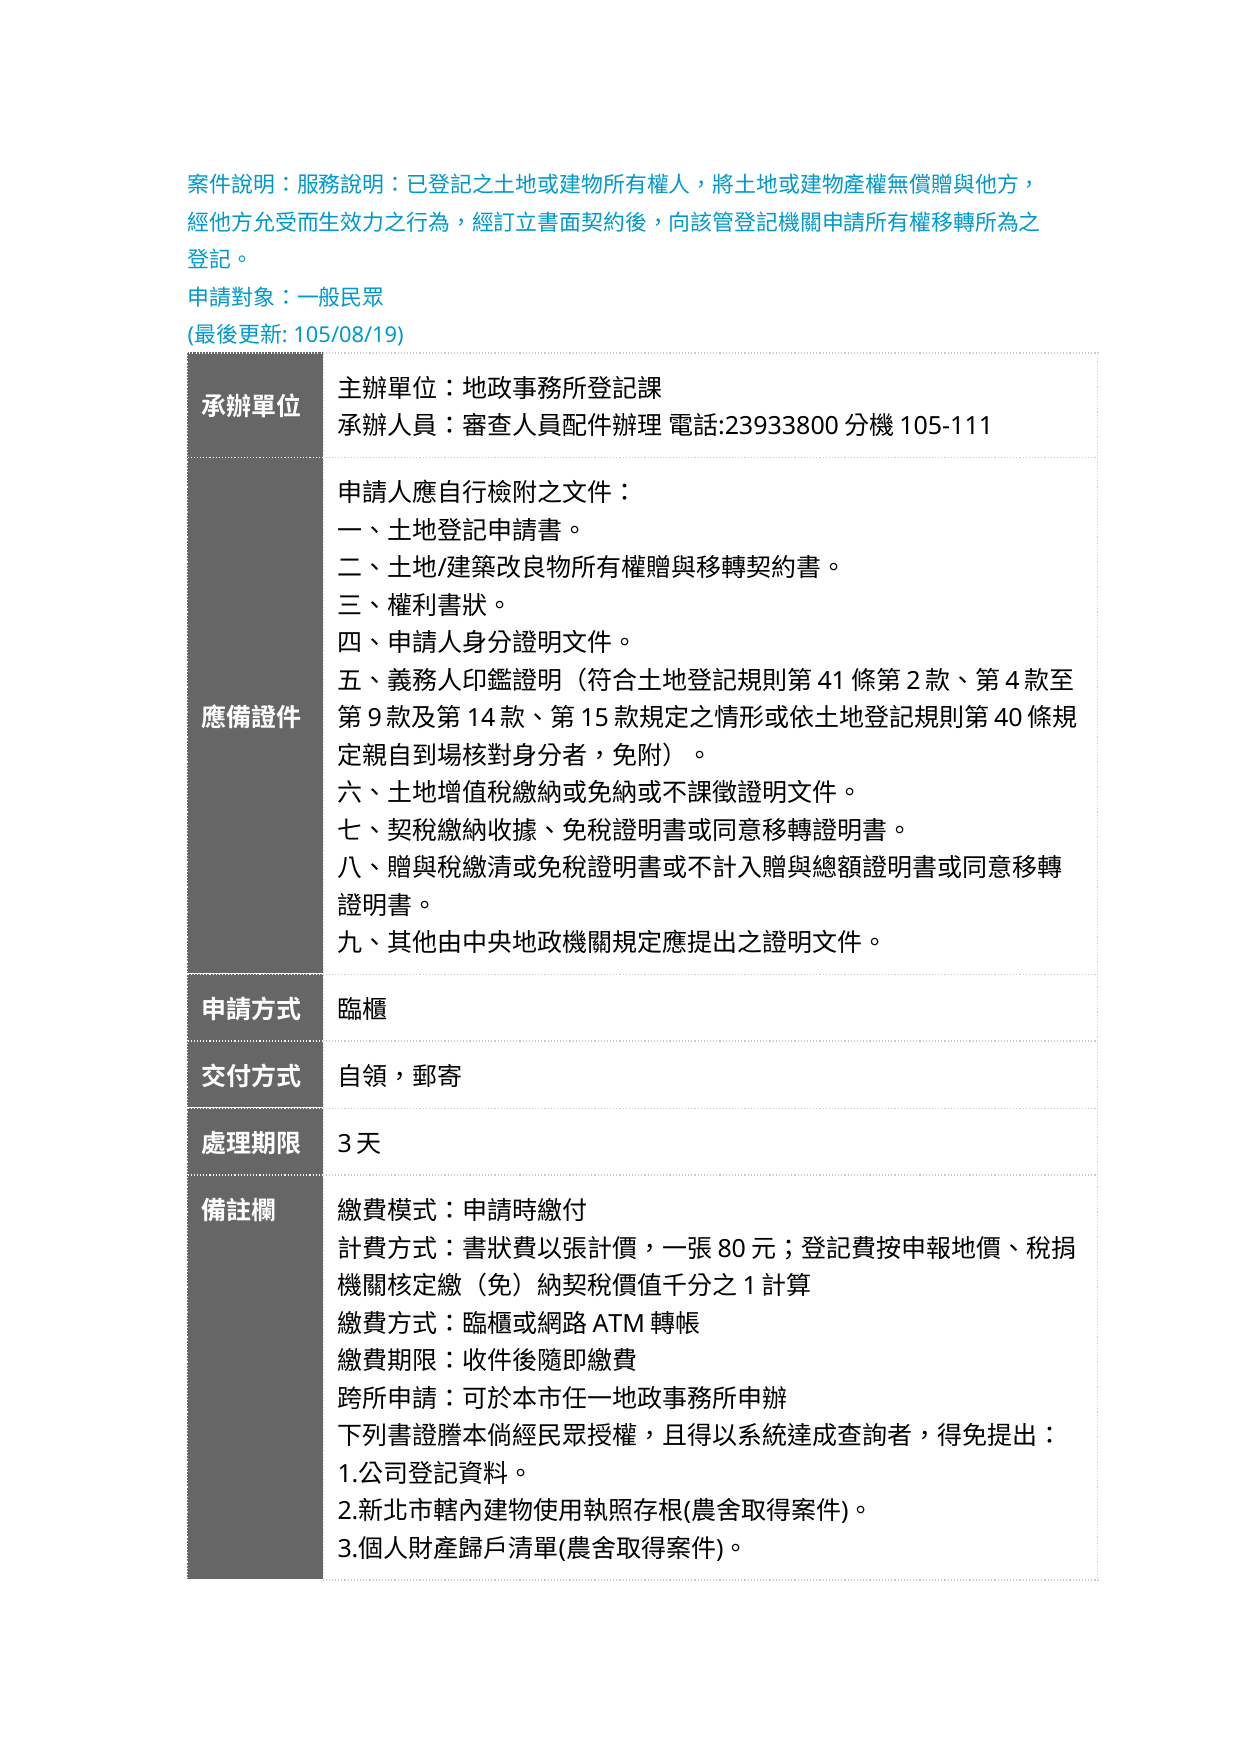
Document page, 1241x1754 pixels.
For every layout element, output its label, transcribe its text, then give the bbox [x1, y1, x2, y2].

table_cell 申請方式 [187, 974, 323, 1040]
table_cell 交付方式 [187, 1040, 323, 1107]
table_cell 備註欄 [187, 1174, 323, 1579]
table_cell 應備證件 [187, 456, 323, 973]
table_cell 臨櫃 [323, 974, 1097, 1040]
table_cell 處理期限 [187, 1108, 323, 1174]
table_header 主辦單位：地政事務所登記課 承辦人員：審查人員配件辦理 電話:23933800分機105-111 [323, 352, 1097, 456]
table_cell 申請人應自行檢附之文件： 一、土地登記申請書。 二、土地/建築改良物所有權贈與移轉契約書。 三、權利書狀。 四、申請人身分證明文件。 五、義務人印鑑證明（符合土地登記規則第41條第2款、第4款至第9款及第14款、第15款規定之情形或依土地登記規則第40條規定親自到場核對身分者，免附）。 六、土地增值稅繳納或免納或不課徵證明文件。 七、契稅繳納收據、免稅證明書或同意移轉證明書。 八、贈與稅繳清或免稅證明書或不計入贈與總額證明書或同意移轉證明書。 九、其他由中央地政機關規定應提出之證明文件。 [323, 456, 1097, 973]
table_header 承辦單位 [187, 352, 323, 456]
table_cell 自領，郵寄 [323, 1040, 1097, 1107]
text 案件說明：服務說明：已登記之土地或建物所有權人，將土地或建物產權無償贈與他方，經他方允受而生效力之行為，經訂立書面契約後，向該管登記機關申請所有權移轉所為之登記。 申請對象：一般民眾 (最後更新: 105/08/19) [187, 164, 1053, 352]
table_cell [323, 1174, 1097, 1579]
table_cell 3天 [323, 1108, 1097, 1174]
